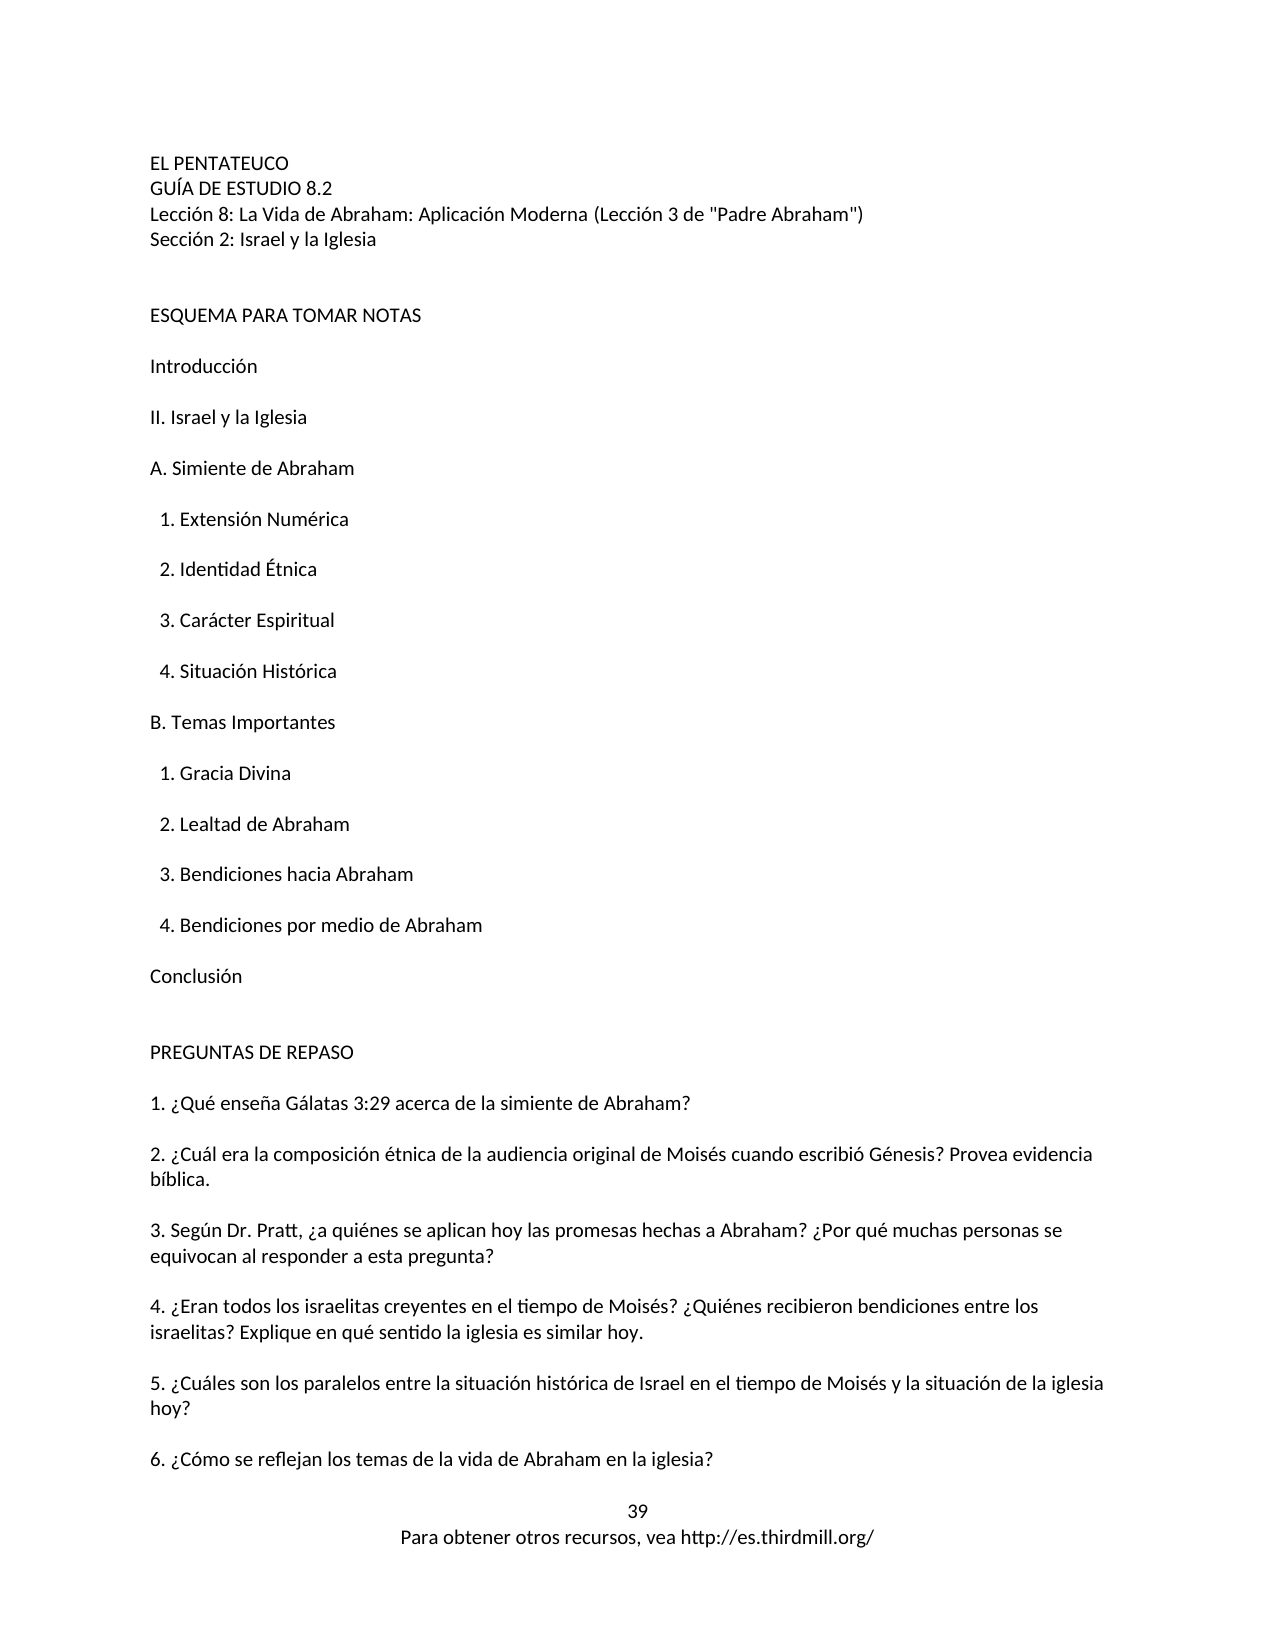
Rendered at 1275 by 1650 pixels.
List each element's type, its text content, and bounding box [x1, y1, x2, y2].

text Sección 2: Israel y la Iglesia [150, 226, 1125, 252]
text Conclusión [150, 963, 1125, 989]
text PREGUNTAS DE REPASO [150, 1039, 1125, 1065]
text 4. Bendiciones por medio de Abraham [150, 912, 1125, 938]
text EL PENTATEUCO [150, 150, 1125, 175]
text 5. ¿Cuáles son los paralelos entre la situación histórica de Israel en el tiempo de Moisés y la situación de la iglesia hoy? [150, 1370, 1125, 1421]
text B. Temas Importantes [150, 709, 1125, 734]
text 3. Según Dr. Pratt, ¿a quiénes se aplican hoy las promesas hechas a Abraham? ¿Por qué muchas personas se equivocan al responder a esta pregunta? [150, 1217, 1125, 1268]
text 2. ¿Cuál era la composición étnica de la audiencia original de Moisés cuando escribió Génesis? Provea evidencia bíblica. [150, 1141, 1125, 1192]
text 6. ¿Cómo se reflejan los temas de la vida de Abraham en la iglesia? [150, 1446, 1125, 1472]
text 2. Lealtad de Abraham [150, 811, 1125, 836]
text Introducción [150, 353, 1125, 379]
text GUÍA DE ESTUDIO 8.2 [150, 175, 1125, 201]
text 4. Situación Histórica [150, 658, 1125, 684]
text 1. Extensión Numérica [150, 506, 1125, 531]
text 1. ¿Qué enseña Gálatas 3:29 acerca de la simiente de Abraham? [150, 1090, 1125, 1116]
text ESQUEMA PARA TOMAR NOTAS [150, 302, 1125, 328]
text A. Simiente de Abraham [150, 455, 1125, 480]
text 2. Identidad Étnica [150, 557, 1125, 582]
text 3. Carácter Espiritual [150, 607, 1125, 633]
text 3. Bendiciones hacia Abraham [150, 862, 1125, 887]
text Lección 8: La Vida de Abraham: Aplicación Moderna (Lección 3 de "Padre Abraham") [150, 201, 1125, 226]
text 1. Gracia Divina [150, 760, 1125, 785]
text II. Israel y la Iglesia [150, 404, 1125, 429]
text 4. ¿Eran todos los israelitas creyentes en el tiempo de Moisés? ¿Quiénes recibieron bendiciones entre los israelitas? Explique en qué sentido la iglesia es similar hoy. [150, 1294, 1125, 1344]
